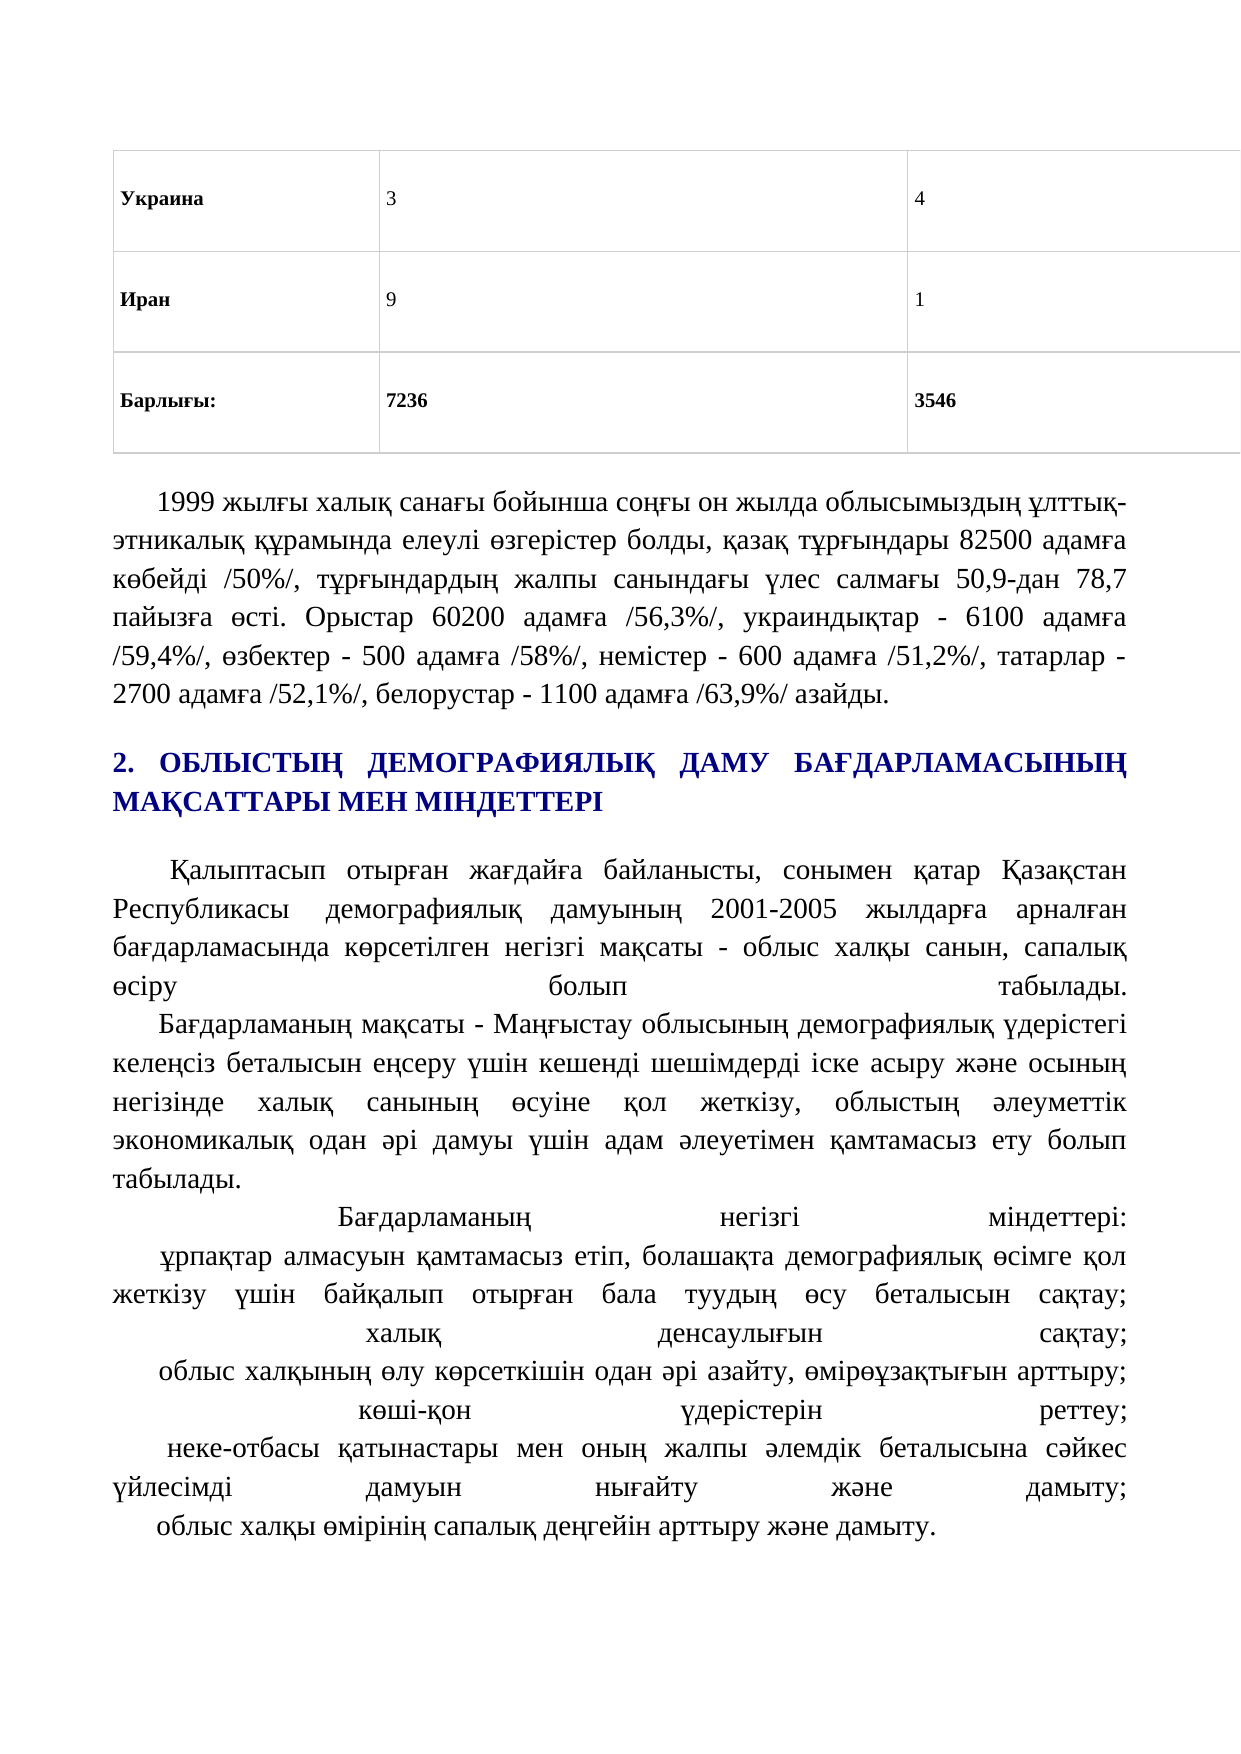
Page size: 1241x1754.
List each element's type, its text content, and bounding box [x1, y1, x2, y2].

text 2. ОБЛЫСТЫҢ ДЕМОГРАФИЯЛЫҚ ДАМУ БАҒДАРЛАМАСЫНЫҢ МАҚСАТТАРЫ МЕН МIНДЕТТЕРI [112, 745, 1128, 817]
table_cell Барлығы : [114, 353, 379, 452]
table_cell Иран [114, 252, 379, 351]
table_cell 4 [908, 151, 1240, 251]
table_cell Украина [114, 151, 379, 251]
table_cell 7236 [380, 353, 907, 452]
table_cell 3546 [908, 353, 1240, 452]
text Қалыптасып отырған жағдайға байланысты, сонымен қатар Қазақстан Республикасы демографиялық дамуының 2001-2005 жылдарға арналған бағдарламасында көрсетiлген негiзгi мақсаты - облыс халқы санын, сапалық өсiру болып табылады. Бағдарламаның мақсаты - Маңғыстау облысының демографиялық үдерiстегi келеңсiз беталысын еңсеру үшiн кешендi шешiмдердi iске асыру және осының негiзiнде халық санының өсуiне қол жеткiзу, облыстың әлеуметтiк экономикалық одан әрi дамуы үшiн адам әлеуетiмен қамтамасыз ету болып табылады. Бағдарламаның негiзгi мiндеттерi: ұрпақтар алмасуын қамтамасыз етiп, болашақта демографиялық өсiмге қол жеткiзу үшiн байқалып отырған бала туудың өсу беталысын сақтау; халық денсаулығын сақтау; облыс халқының өлу көрсеткiшiн одан әрi азайту, өмiрөұзақтығын арттыру; көшi-қон үдерiстерiн реттеу; неке-отбасы қатынастары мен оның жалпы әлемдiк беталысына сәйкес үйлесiмдi дамуын нығайту және дамыту; облыс халқы өмiрiнiң сапалық деңгейiн арттыру және дамыту. [112, 852, 1128, 1541]
text 1999 жылғы халық санағы бойынша соңғы он жылда облысымыздың ұлттық-этникалық құрамында елеулi өзгерiстер болды, қазақ тұрғындары 82500 адамға көбейдi /50%/, тұрғындардың жалпы санындағы үлес салмағы 50,9-дан 78,7 пайызға өстi. Орыстар 60200 адамға /56,3%/, украиндықтар - 6100 адамға /59,4%/, өзбектер - 500 адамға /58%/, немiстер - 600 адамға /51,2%/, татарлар - 2700 адамға /52,1%/, белорустар - 1100 адамға /63,9%/ азайды. [112, 484, 1128, 710]
table_cell 9 [380, 252, 907, 351]
table_cell 1 [908, 252, 1240, 351]
table_cell 3 [380, 151, 907, 251]
